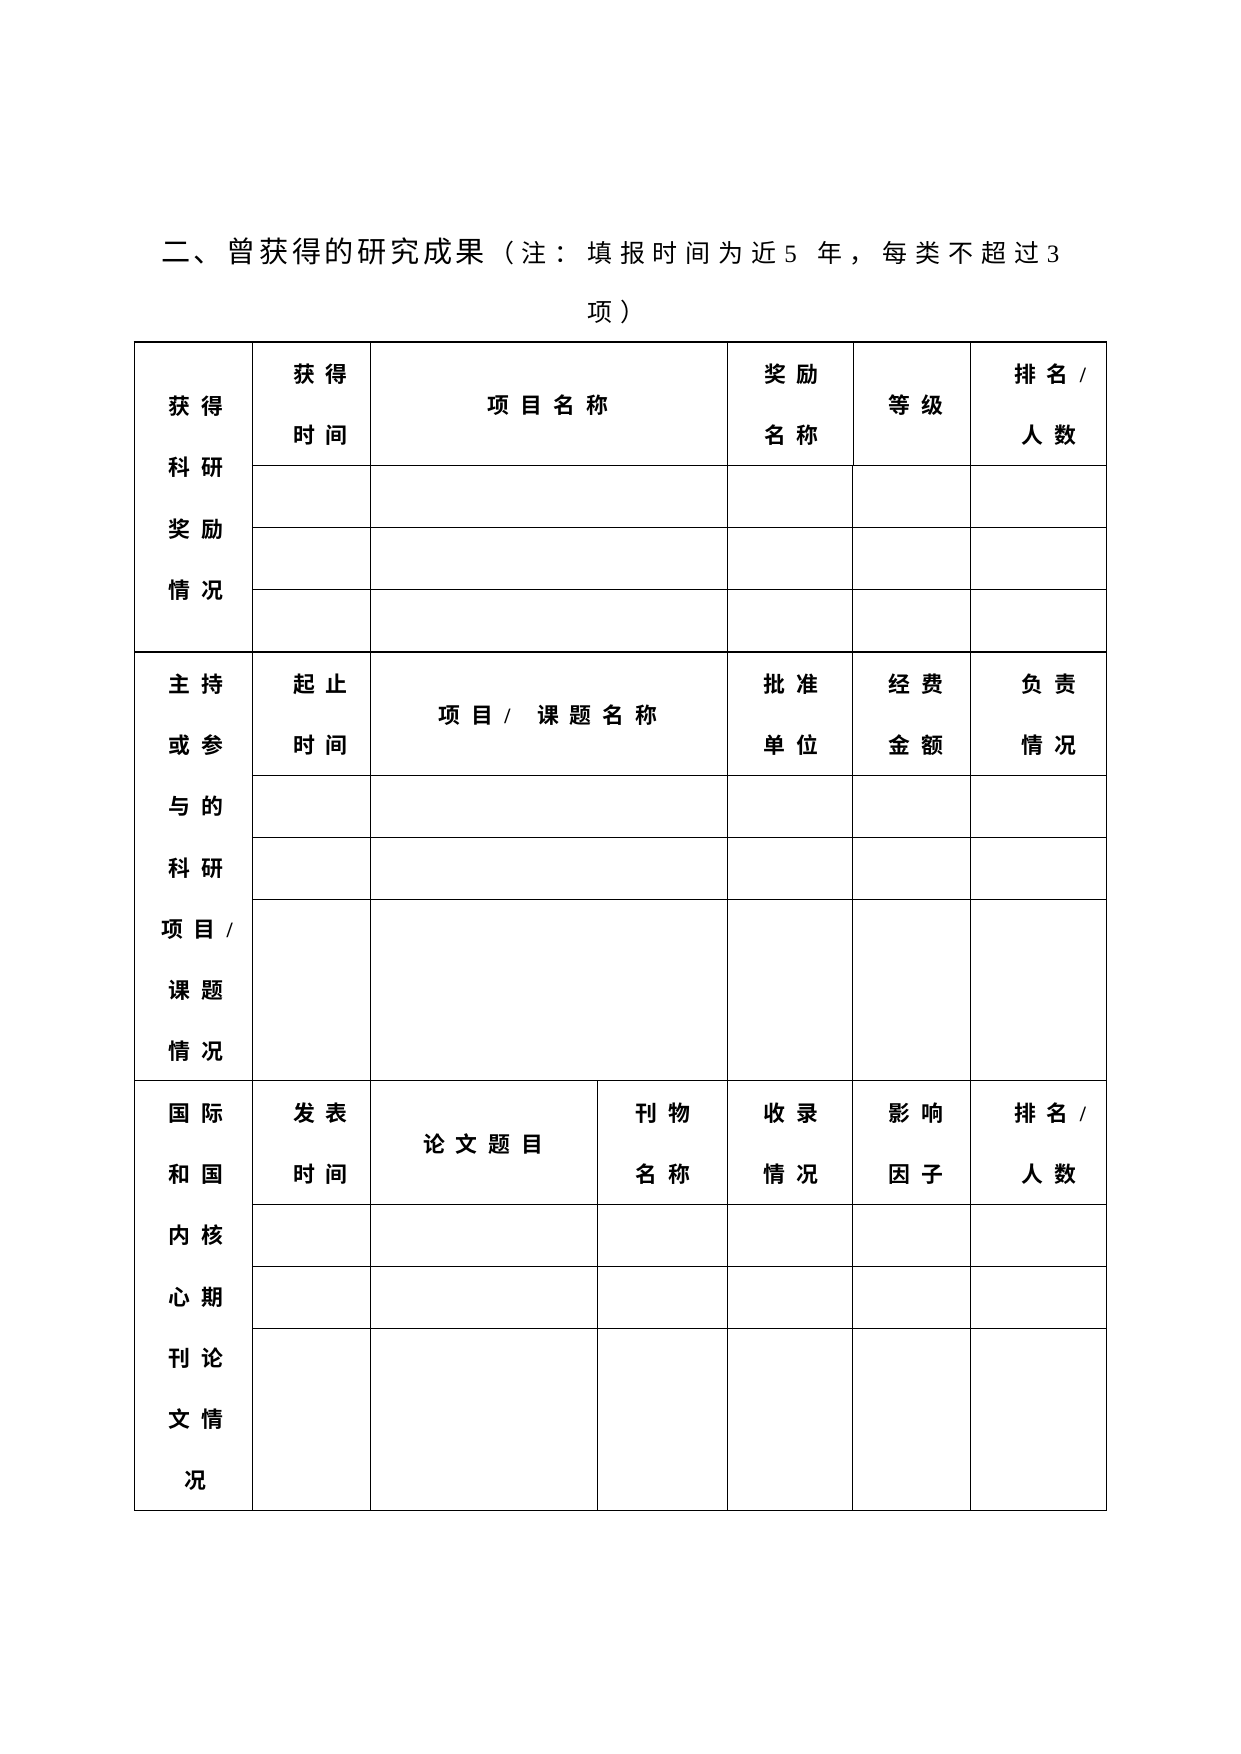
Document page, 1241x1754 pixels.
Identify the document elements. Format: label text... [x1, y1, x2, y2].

table_cell [853, 466, 970, 527]
table_cell [371, 1267, 597, 1328]
table_cell 刊物名称 [598, 1081, 727, 1204]
table_cell [971, 466, 1106, 527]
table_cell [728, 528, 852, 589]
table_cell [971, 1329, 1106, 1509]
table_cell [253, 1329, 370, 1509]
table_cell [971, 776, 1106, 837]
table_cell [971, 1267, 1106, 1328]
table_header 获得科研 奖励情况 [135, 343, 252, 651]
table_cell [728, 900, 852, 1080]
table_cell [598, 1329, 727, 1509]
table_header 获得时间 [253, 343, 370, 465]
table_cell [253, 1267, 370, 1328]
table_cell [728, 1267, 852, 1328]
table_cell [853, 776, 970, 837]
table_cell [971, 590, 1106, 651]
table_cell [371, 776, 727, 837]
table_cell [253, 900, 370, 1080]
table_cell [728, 838, 852, 899]
table_cell [253, 466, 370, 527]
table_cell [253, 1205, 370, 1266]
table_cell [853, 590, 970, 651]
table_cell 排名/人数 [971, 1081, 1106, 1204]
table_header 等级 [854, 343, 970, 465]
table_cell [253, 528, 370, 589]
table_cell 批准单位 [728, 653, 852, 775]
table_cell [853, 1205, 970, 1266]
table_cell 收录情况 [728, 1081, 852, 1204]
table_cell [371, 838, 727, 899]
table_cell [971, 528, 1106, 589]
table_cell 主持或参与的科研项目/课题情况 [135, 653, 252, 1080]
table_cell 项目/课题名称 [371, 653, 727, 775]
table_cell [728, 776, 852, 837]
table_cell [371, 466, 727, 527]
table_cell 经费金额 [853, 653, 970, 775]
table_cell [971, 900, 1106, 1080]
table_cell [598, 1267, 727, 1328]
table_cell [253, 838, 370, 899]
table_cell [728, 590, 852, 651]
table_cell [853, 838, 970, 899]
text 二、曾获得的研究成果（注：填报时间为近5年，每类不超过3项） [161, 219, 1079, 341]
table_cell [853, 1267, 970, 1328]
table_cell [853, 528, 970, 589]
table_cell [371, 528, 727, 589]
table_cell [253, 590, 370, 651]
table_header 项目名称 [371, 343, 727, 465]
table_cell 国际和国内核心期刊论文情况 [135, 1081, 252, 1509]
table_cell [728, 466, 852, 527]
table_header 排名/人数 [971, 343, 1106, 465]
table_cell [971, 1205, 1106, 1266]
table_cell [728, 1329, 852, 1509]
table_cell 发表时间 [253, 1081, 370, 1204]
table_cell [371, 900, 727, 1080]
table_cell [253, 776, 370, 837]
table_cell [598, 1205, 727, 1266]
table_cell 起止时间 [253, 653, 370, 775]
table_cell [853, 1329, 970, 1509]
table_cell 影响因子 [853, 1081, 970, 1204]
table_cell [728, 1205, 852, 1266]
table_cell [371, 1329, 597, 1509]
table_cell 负责情况 [971, 653, 1106, 775]
table_cell [371, 590, 727, 651]
table_cell 论文题目 [371, 1081, 597, 1204]
table_cell [971, 838, 1106, 899]
table_cell [371, 1205, 597, 1266]
table_cell [853, 900, 970, 1080]
table_header 奖励名称 [728, 343, 853, 465]
